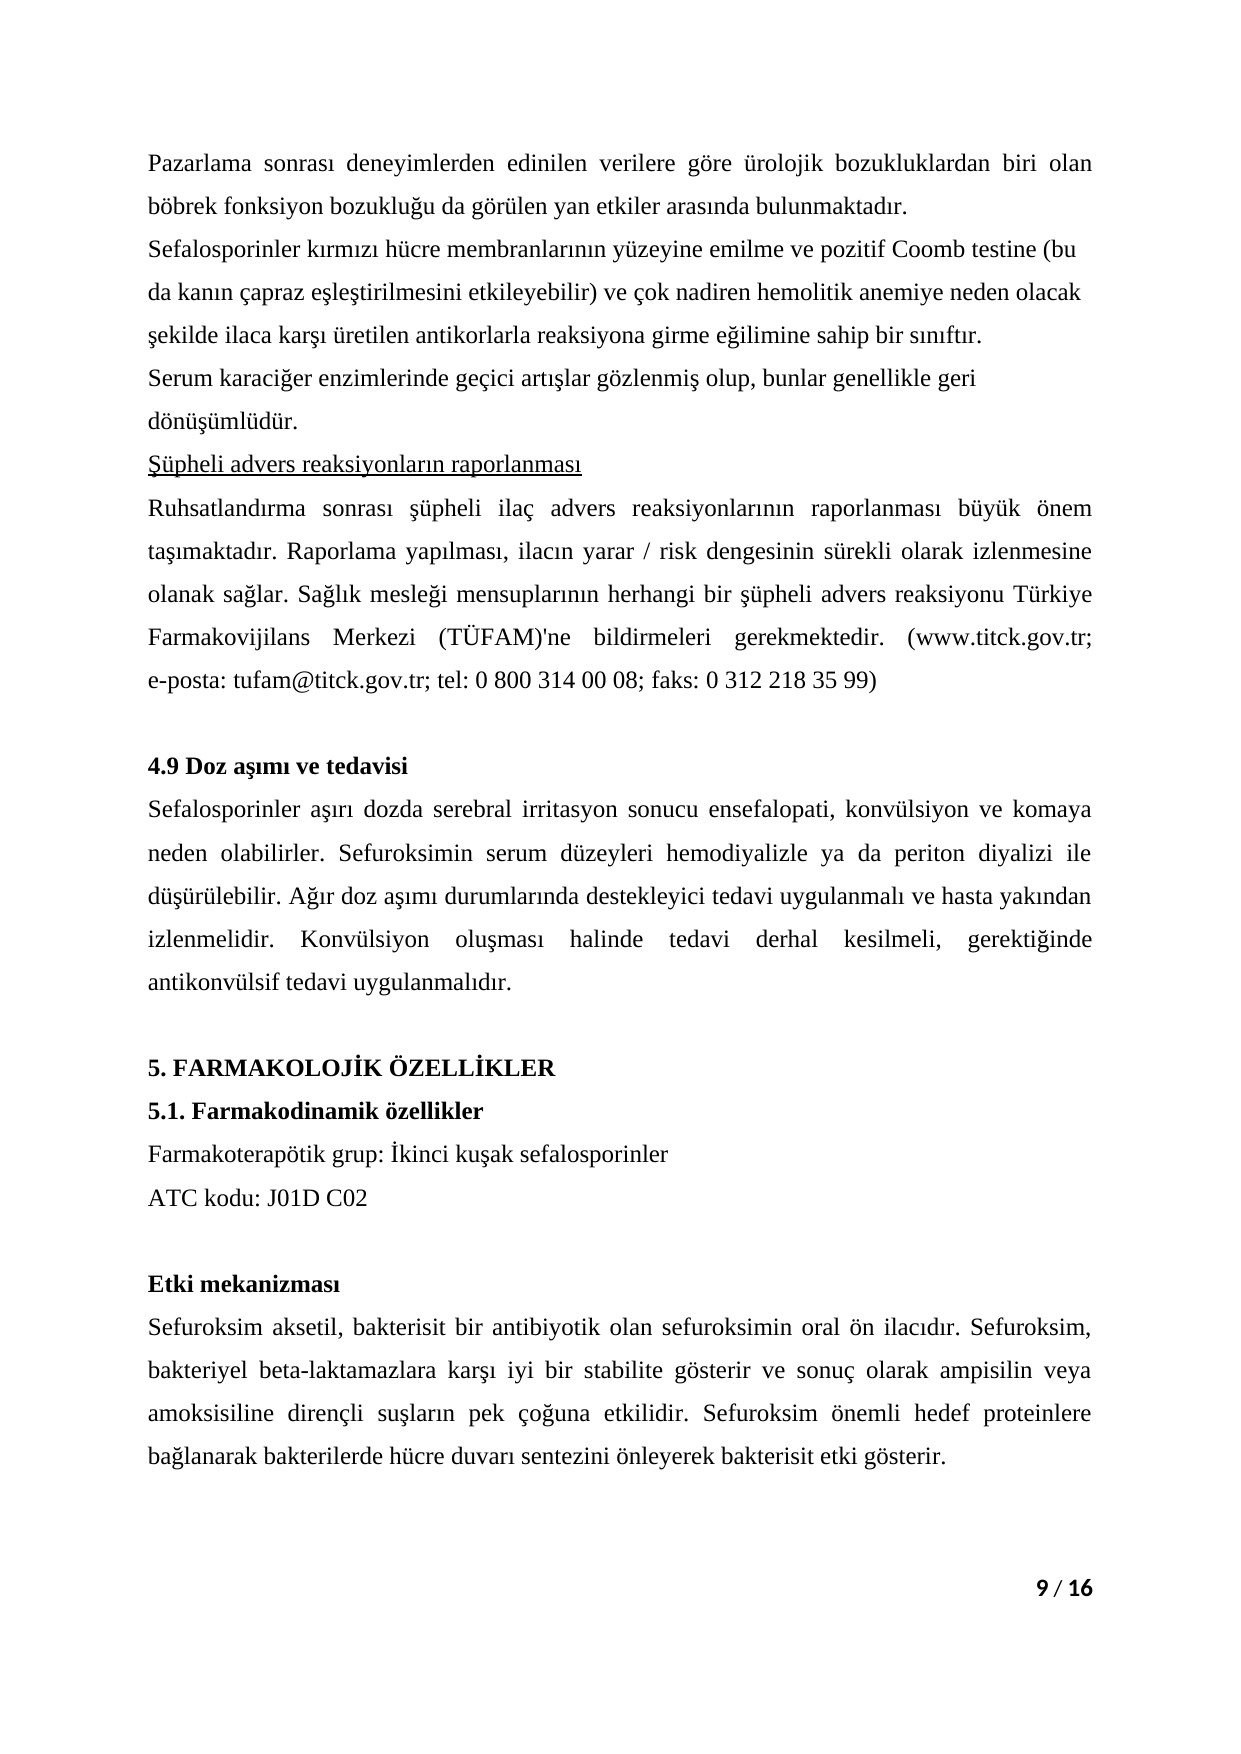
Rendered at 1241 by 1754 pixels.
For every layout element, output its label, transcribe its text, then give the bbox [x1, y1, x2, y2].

text 5.1. Farmakodinamik özellikler [148, 1096, 1093, 1125]
text Şüpheli advers reaksiyonların raporlanması [148, 449, 1093, 478]
text 4.9 Doz aşımı ve tedavisi [148, 751, 1093, 780]
text Sefalosporinler kırmızı hücre membranlarının yüzeyine emilme ve pozitif Coomb testine (bu da kanın çapraz eşleştirilmesini etkileyebilir) ve çok nadiren hemolitik anemiye neden olacak şekilde ilaca karşı üretilen antikorlarla reaksiyona girme eğilimine sahip bir sınıftır. [148, 234, 1093, 349]
text Pazarlama sonrası deneyimlerden edinilen verilere göre ürolojik bozukluklardan biri olan böbrek fonksiyon bozukluğu da görülen yan etkiler arasında bulunmaktadır. [148, 148, 1093, 219]
text Sefuroksim aksetil, bakterisit bir antibiyotik olan sefuroksimin oral ön ilacıdır. Sefuroksim, bakteriyel beta-laktamazlara karşı iyi bir stabilite gösterir ve sonuç olarak ampisilin veya amoksisiline dirençli suşların pek çoğuna etkilidir. Sefuroksim önemli hedef proteinlere bağlanarak bakterilerde hücre duvarı sentezini önleyerek bakterisit etki gösterir. [148, 1312, 1093, 1470]
text Sefalosporinler aşırı dozda serebral irritasyon sonucu ensefalopati, konvülsiyon ve komaya neden olabilirler. Sefuroksimin serum düzeyleri hemodiyalizle ya da periton diyalizi ile düşürülebilir. Ağır doz aşımı durumlarında destekleyici tedavi uygulanmalı ve hasta yakından izlenmelidir. Konvülsiyon oluşması halinde tedavi derhal kesilmeli, gerektiğinde antikonvülsif tedavi uygulanmalıdır. [148, 794, 1093, 996]
text Serum karaciğer enzimlerinde geçici artışlar gözlenmiş olup, bunlar genellikle geri dönüşümlüdür. [148, 363, 1093, 435]
text Farmakoterapötik grup: İkinci kuşak sefalosporinler [148, 1139, 1093, 1168]
text ATC kodu: J01D C02 [148, 1183, 1093, 1211]
text Ruhsatlandırma sonrası şüpheli ilaç advers reaksiyonlarının raporlanması büyük önem taşımaktadır. Raporlama yapılması, ilacın yarar / risk dengesinin sürekli olarak izlenmesine olanak sağlar. Sağlık mesleği mensuplarının herhangi bir şüpheli advers reaksiyonu Türkiye Farmakovijilans Merkezi (TÜFAM)'ne bildirmeleri gerekmektedir. (www.titck.gov.tr; e-posta: tufam@titck.gov.tr; tel: 0 800 314 00 08; faks: 0 312 218 35 99) [148, 493, 1093, 694]
text 5. FARMAKOLOJİK ÖZELLİKLER [148, 1053, 1093, 1082]
text Etki mekanizması [148, 1269, 1093, 1298]
